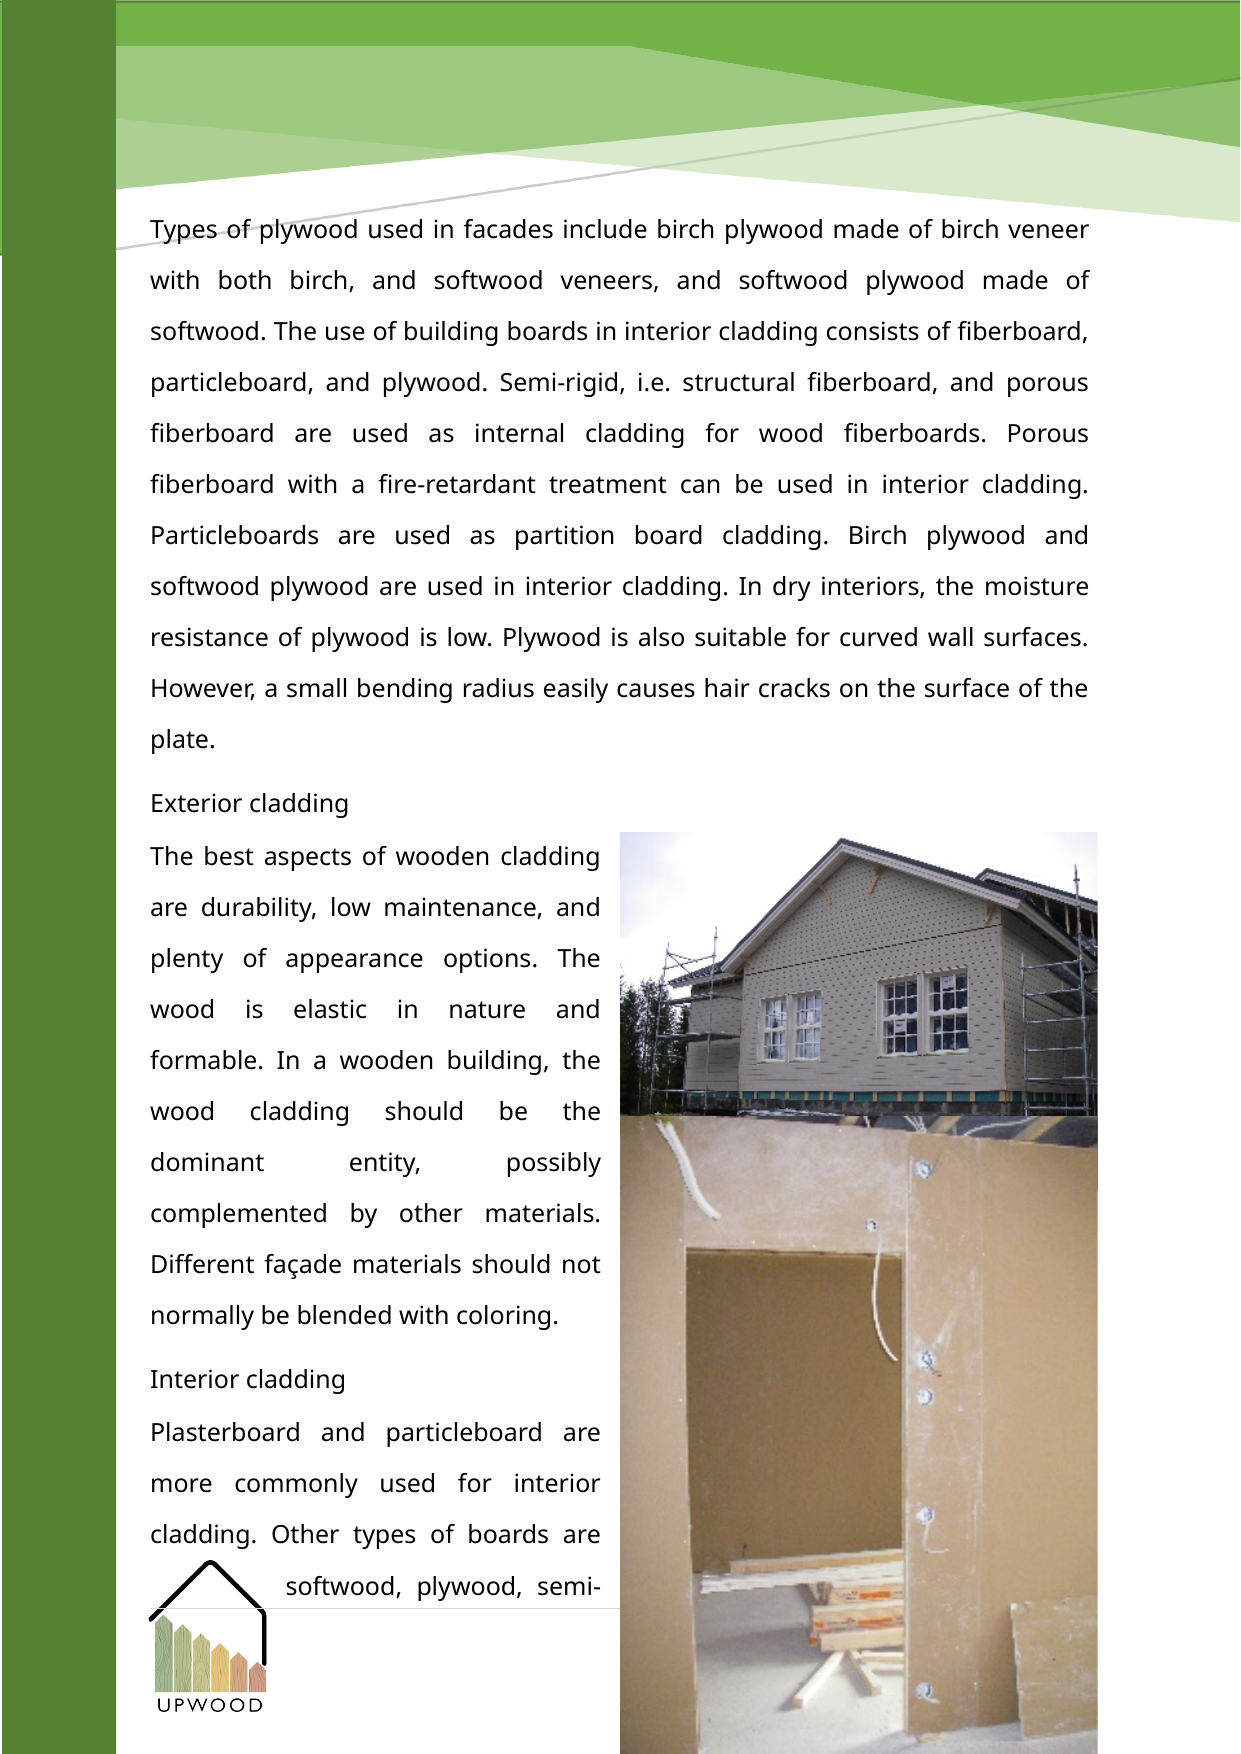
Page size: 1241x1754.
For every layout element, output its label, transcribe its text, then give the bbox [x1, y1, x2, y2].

text Interior cladding [150, 1362, 620, 1396]
text The best aspects of wooden cladding are durability, low maintenance, and plenty of appearance options. The wood is elastic in nature and formable. In a wooden building, the wood cladding should be the dominant entity, possibly complemented by other materials. Different façade materials should not normally be blended with coloring. [150, 839, 620, 1332]
picture [620, 832, 1098, 1754]
picture [116, 46, 1241, 283]
picture [148, 1560, 267, 1712]
text Types of plywood used in facades include birch plywood made of birch veneer with both birch, and softwood veneers, and softwood plywood made of softwood. The use of building boards in interior cladding consists of fiberboard, particleboard, and plywood. Semi-rigid, i.e. structural fiberboard, and porous fiberboard are used as internal cladding for wood fiberboards. Porous fiberboard with a fire-retardant treatment can be used in interior cladding. Particleboards are used as partition board cladding. Birch plywood and softwood plywood are used in interior cladding. In dry interiors, the moisture resistance of plywood is low. Plywood is also suitable for curved wall surfaces. However, a small bending radius easily causes hair cracks on the surface of the plate. [150, 211, 1090, 756]
text Exterior cladding [150, 785, 1090, 819]
